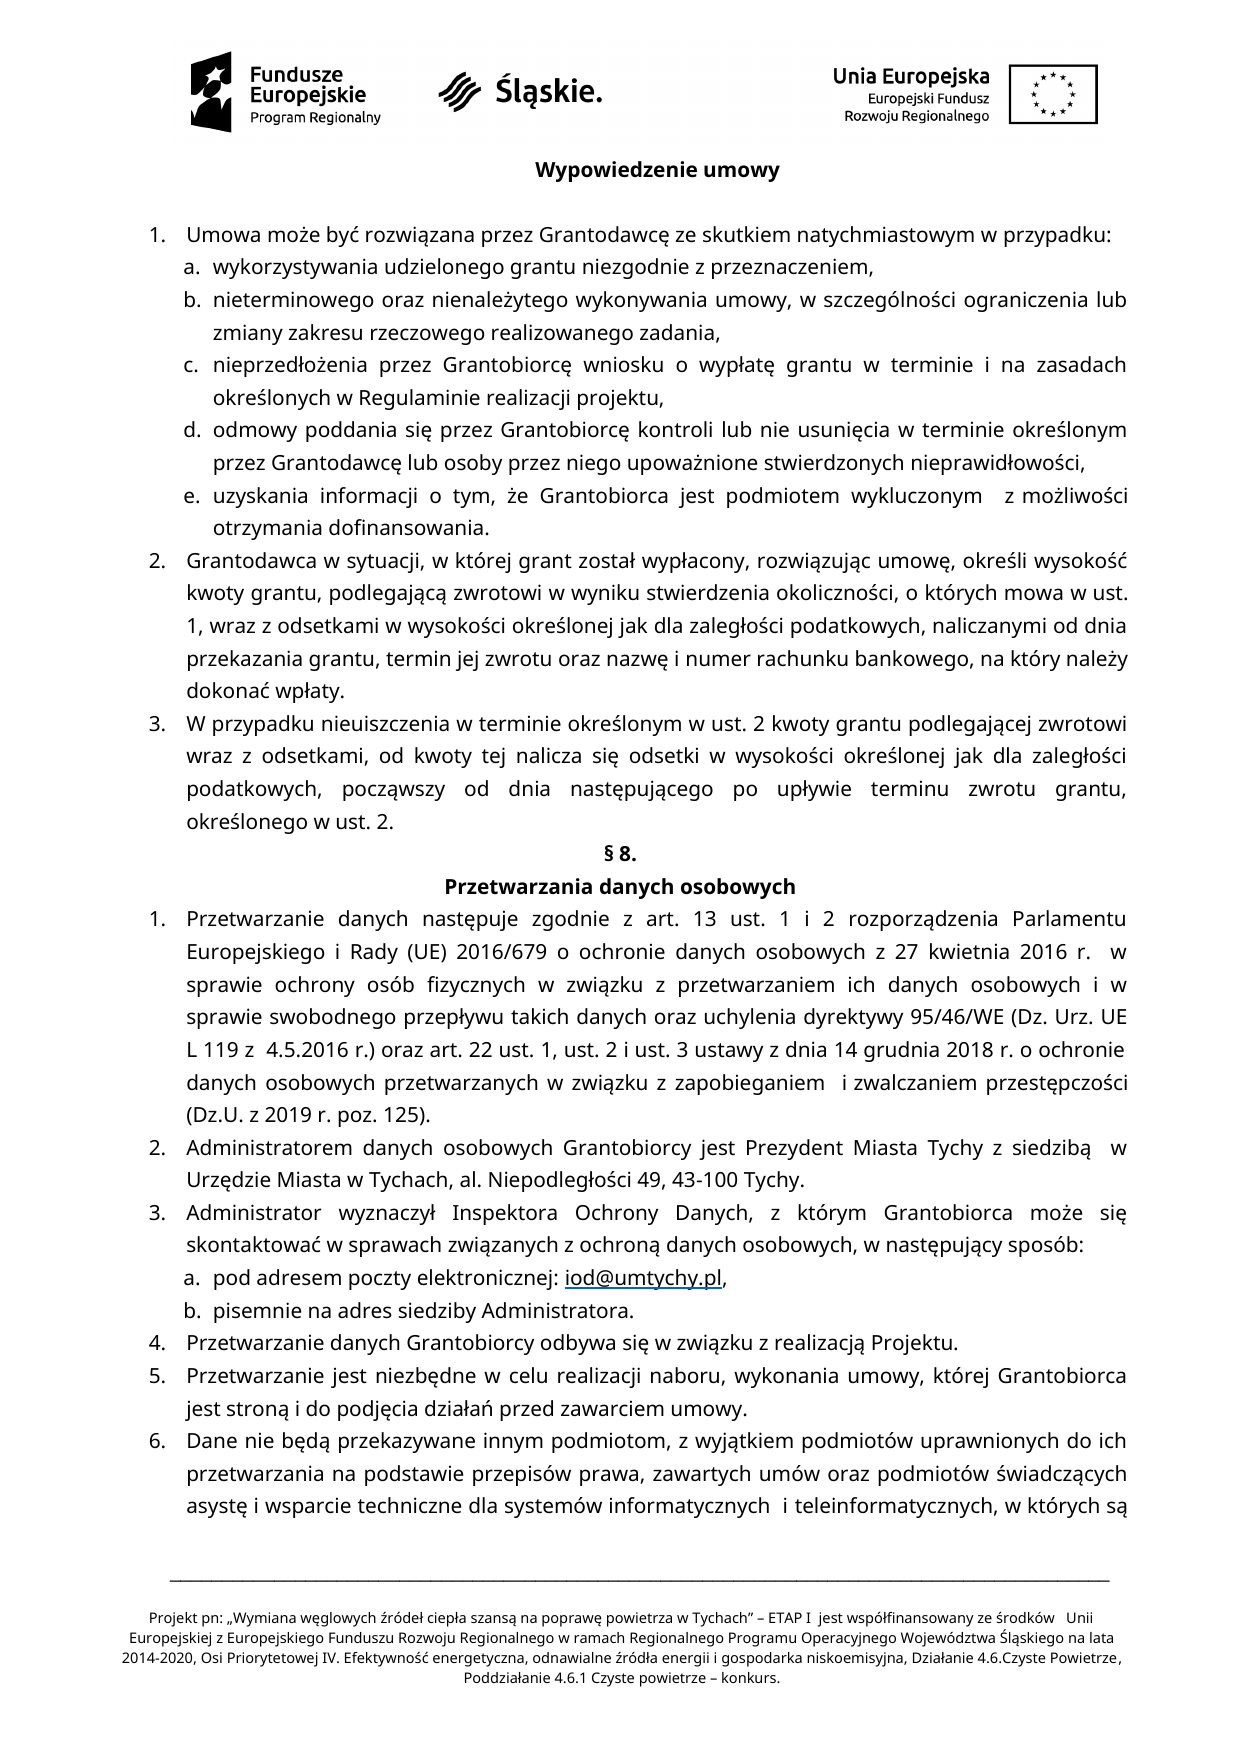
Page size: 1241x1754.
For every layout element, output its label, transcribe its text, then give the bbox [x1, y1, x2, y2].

list Umowa może być rozwiązana przez Grantodawcę ze skutkiem natychmiastowym w przypadku: [148, 220, 1128, 248]
list nieterminowego oraz nienależytego wykonywania umowy, w szczególności ograniczenia lub zmiany zakresu rzeczowego realizowanego zadania, [183, 285, 1128, 346]
list Przetwarzanie danych następuje zgodnie z art. 13 ust. 1 i 2 rozporządzenia Parlamentu Europejskiego i Rady (UE) 2016/679 o ochronie danych osobowych z 27 kwietnia 2016 r. w sprawie ochrony osób fizycznych w związku z przetwarzaniem ich danych osobowych i w sprawie swobodnego przepływu takich danych oraz uchylenia dyrektywy 95/46/WE (Dz. Urz. UE L 119 z 4.5.2016 r.) oraz art. 22 ust. 1, ust. 2 i ust. 3 ustawy z dnia 14 grudnia 2018 r. o ochronie danych osobowych przetwarzanych w związku z zapobieganiem i zwalczaniem przestępczości (Dz.U. z 2019 r. poz. 125). [148, 904, 1128, 1129]
list Grantodawca w sytuacji, w której grant został wypłacony, rozwiązując umowę, określi wysokość kwoty grantu, podlegającą zwrotowi w wyniku stwierdzenia okoliczności, o których mowa w ust. 1, wraz z odsetkami w wysokości określonej jak dla zaległości podatkowych, naliczanymi od dnia przekazania grantu, termin jej zwrotu oraz nazwę i numer rachunku bankowego, na który należy dokonać wpłaty. [148, 546, 1128, 705]
list odmowy poddania się przez Grantobiorcę kontroli lub nie usunięcia w terminie określonym przez Grantodawcę lub osoby przez niego upoważnione stwierdzonych nieprawidłowości, [183, 416, 1128, 477]
list uzyskania informacji o tym, że Grantobiorca jest podmiotem wykluczonym z możliwości otrzymania dofinansowania. [183, 481, 1128, 542]
list Przetwarzanie danych Grantobiorcy odbywa się w związku z realizacją Projektu. [148, 1328, 1128, 1357]
list Administrator wyznaczył Inspektora Ochrony Danych, z którym Grantobiorca może się skontaktować w sprawach związanych z ochroną danych osobowych, w następujący sposób: [148, 1198, 1128, 1259]
picture [171, 33, 1117, 151]
list pod adresem poczty elektronicznej: iod@umtychy.pl, [183, 1263, 1128, 1292]
list Przetwarzanie jest niezbędne w celu realizacji naboru, wykonania umowy, której Grantobiorca jest stroną i do podjęcia działań przed zawarciem umowy. [148, 1361, 1128, 1422]
text Wypowiedzenie umowy [181, 155, 1134, 183]
list wykorzystywania udzielonego grantu niezgodnie z przeznaczeniem, [183, 252, 1128, 281]
list W przypadku nieuiszczenia w terminie określonym w ust. 2 kwoty grantu podlegającej zwrotowi wraz z odsetkami, od kwoty tej nalicza się odsetki w wysokości określonej jak dla zaległości podatkowych, począwszy od dnia następującego po upływie terminu zwrotu grantu, określonego w ust. 2. [148, 709, 1128, 835]
list pisemnie na adres siedziby Administratora. [183, 1296, 1128, 1324]
list nieprzedłożenia przez Grantobiorcę wniosku o wypłatę grantu w terminie i na zasadach określonych w Regulaminie realizacji projektu, [183, 350, 1128, 411]
text § 8. [181, 839, 1059, 868]
list Administratorem danych osobowych Grantobiorcy jest Prezydent Miasta Tychy z siedzibą w Urzędzie Miasta w Tychach, al. Niepodległości 49, 43-100 Tychy. [148, 1133, 1128, 1194]
text Przetwarzania danych osobowych [181, 872, 1059, 900]
